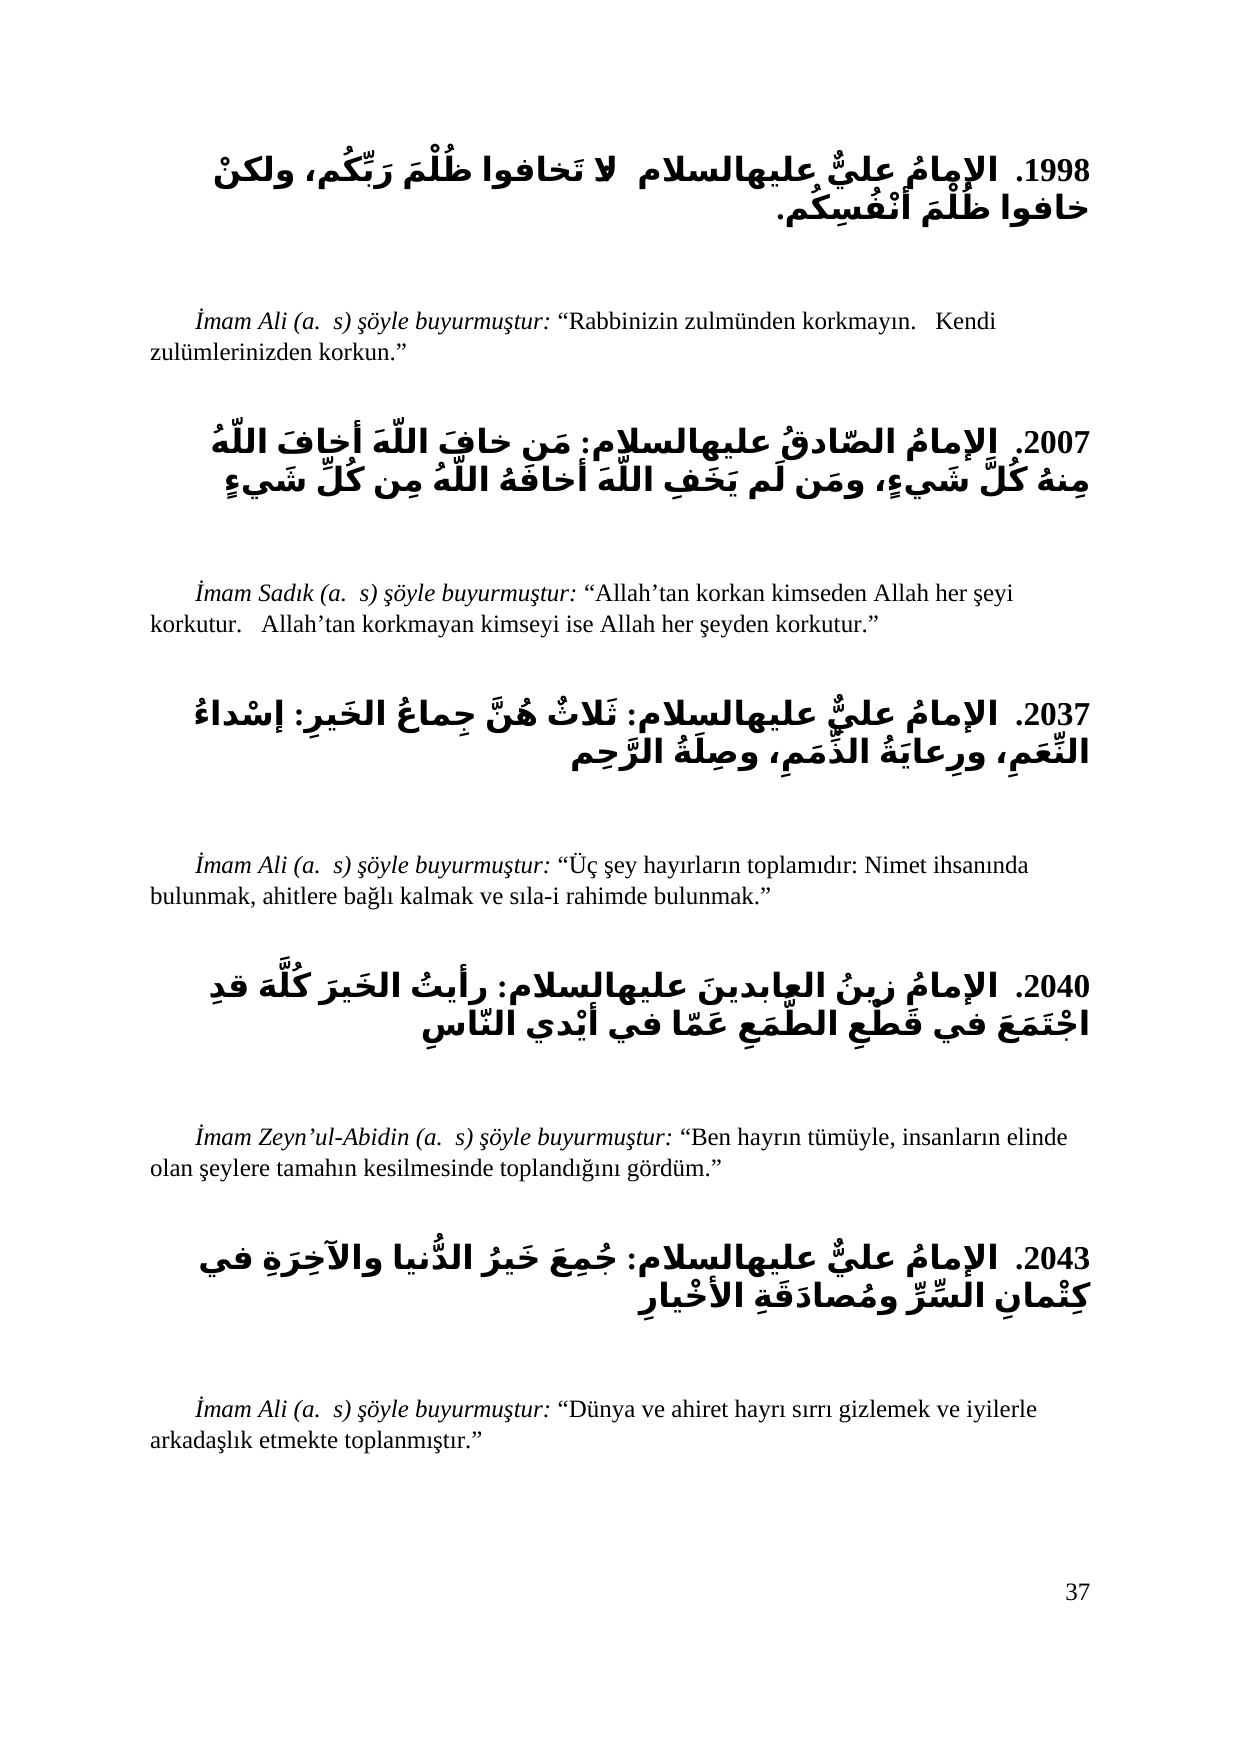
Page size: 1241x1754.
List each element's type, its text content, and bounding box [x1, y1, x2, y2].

subtitle 2007. الإمامُ الصّادقُ عليه‏السلام: مَن خافَ اللّه‏َ أخافَ اللّه‏ُ مِنهُ كُلَّ شَيءٍ، ومَن لَم يَخَفِ اللّه‏َ أخافَهُ اللّه‏ُ مِن كُلِّ شَيءٍ [150, 422, 1090, 499]
text İmam Zeyn’ul-Abidin (a. s) şöyle buyurmuştur: “Ben hayrın tümüyle, insanların elinde olan şeylere tamahın kesilmesinde toplandığını gördüm.” [150, 1119, 1090, 1182]
text İmam Ali (a. s) şöyle buyurmuştur: “Dünya ve ahiret hayrı sırrı gizlemek ve iyilerle arkadaşlık etmekte toplanmıştır.” [150, 1392, 1090, 1454]
subtitle 2040. الإمامُ زينُ العابدينَ عليه‏السلام: رأيتُ الخَيرَ كُلَّهَ قدِ اجْتَمَعَ في قَطْعِ الطَّمَعِ عَمّا في أيْدي النّاسِ [150, 966, 1090, 1043]
text İmam Ali (a. s) şöyle buyurmuştur: “Üç şey hayırların toplamıdır: Nimet ihsanında bulunmak, ahitlere bağlı kalmak ve sıla-i rahimde bulunmak.” [150, 847, 1090, 910]
subtitle 2037. الإمامُ عليٌّ عليه‏السلام: ثَلاثٌ هُنَّ جِماعُ الخَيرِ: إسْداءُ النِّعَمِ، ورِعايَةُ الذِّمَمِ، وصِلَةُ الرَّحِم‏ ‏ [150, 694, 1090, 771]
subtitle 2043. الإمامُ عليٌّ عليه‏السلام: جُمِعَ خَيرُ الدُّنيا والآخِرَةِ في كِتْمانِ السِّرِّ ومُصادَقَةِ الأخْيارِ [150, 1238, 1090, 1315]
text İmam Ali (a. s) şöyle buyurmuştur: “Rabbinizin zulmünden korkmayın. Kendi zulümlerinizden korkun.” [150, 303, 1090, 366]
text İmam Sadık (a. s) şöyle buyurmuştur: “Allah’tan korkan kimseden Allah her şeyi korkutur. Allah’tan korkmayan kimseyi ise Allah her şeyden korkutur.” [150, 575, 1090, 638]
subtitle 1998. الإمامُ عليٌّ عليه‏السلام: لا تَخافوا ظُلْمَ رَبِّكُم، ولكنْ خافوا ظُلْمَ أنْفُسِكُم. ‏ [150, 150, 1090, 227]
